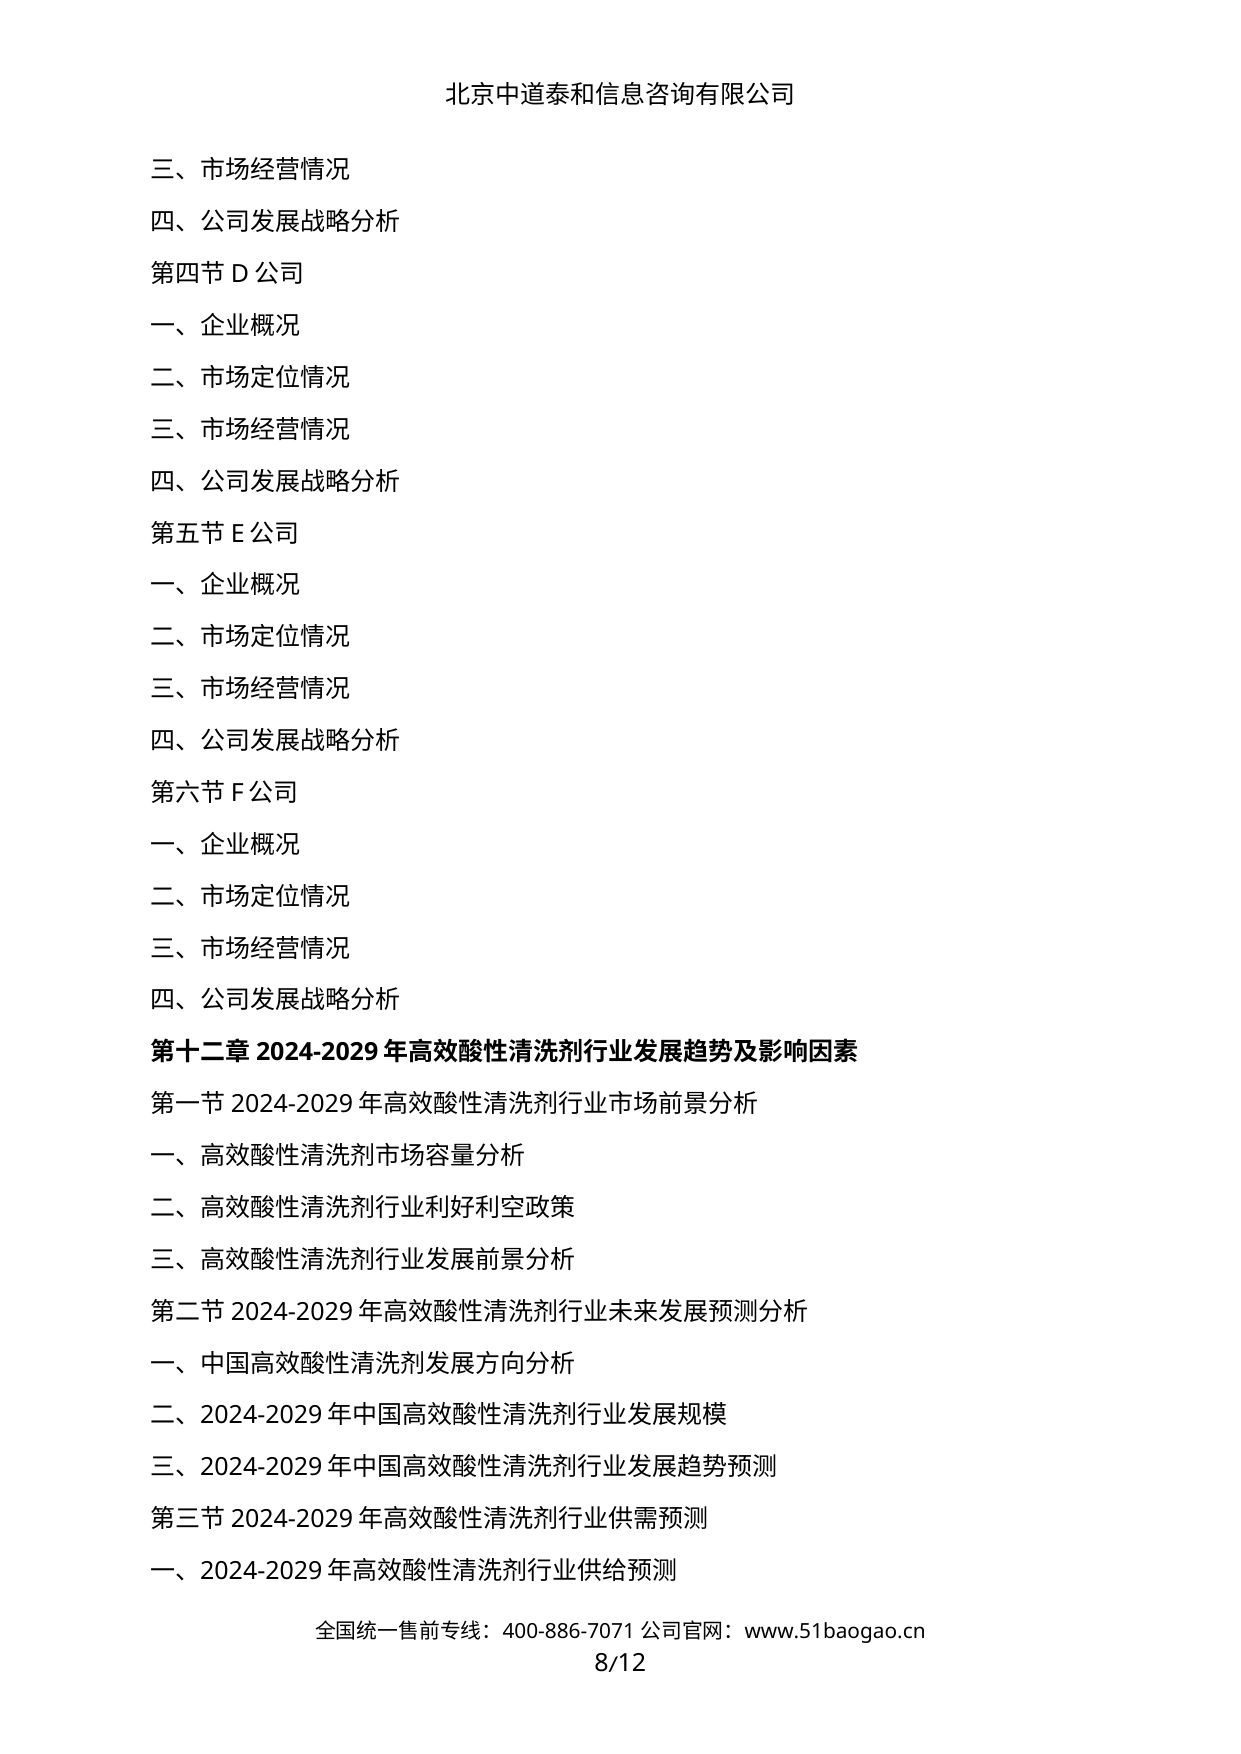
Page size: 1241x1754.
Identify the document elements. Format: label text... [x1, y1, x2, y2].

text 第六节 F公司 [150, 772, 1090, 809]
text 四、公司发展战略分析 [150, 202, 1090, 238]
text 四、公司发展战略分析 [150, 721, 1090, 757]
text 第四节 D公司 [150, 254, 1090, 290]
text 一、企业概况 [150, 306, 1090, 342]
text 三、高效酸性清洗剂行业发展前景分析 [150, 1239, 1090, 1276]
text 二、市场定位情况 [150, 617, 1090, 653]
text 三、市场经营情况 [150, 150, 1090, 186]
text 一、企业概况 [150, 565, 1090, 601]
text 四、公司发展战略分析 [150, 980, 1090, 1016]
text 一、企业概况 [150, 824, 1090, 861]
text 第三节 2024-2029年高效酸性清洗剂行业供需预测 [150, 1499, 1090, 1535]
text 三、市场经营情况 [150, 669, 1090, 705]
text 二、市场定位情况 [150, 357, 1090, 394]
text 三、市场经营情况 [150, 928, 1090, 964]
text 二、高效酸性清洗剂行业利好利空政策 [150, 1187, 1090, 1224]
text 三、2024-2029年中国高效酸性清洗剂行业发展趋势预测 [150, 1447, 1090, 1483]
text 二、市场定位情况 [150, 876, 1090, 912]
text 四、公司发展战略分析 [150, 461, 1090, 497]
text 一、高效酸性清洗剂市场容量分析 [150, 1136, 1090, 1172]
text 三、市场经营情况 [150, 409, 1090, 446]
text 一、中国高效酸性清洗剂发展方向分析 [150, 1343, 1090, 1379]
text 第一节 2024-2029年高效酸性清洗剂行业市场前景分析 [150, 1084, 1090, 1120]
text 第五节 E公司 [150, 513, 1090, 549]
text 第二节 2024-2029年高效酸性清洗剂行业未来发展预测分析 [150, 1291, 1090, 1327]
text 一、2024-2029年高效酸性清洗剂行业供给预测 [150, 1551, 1090, 1587]
text 第十二章 2024-2029年高效酸性清洗剂行业发展趋势及影响因素 [150, 1032, 1090, 1068]
text 二、2024-2029年中国高效酸性清洗剂行业发展规模 [150, 1395, 1090, 1431]
